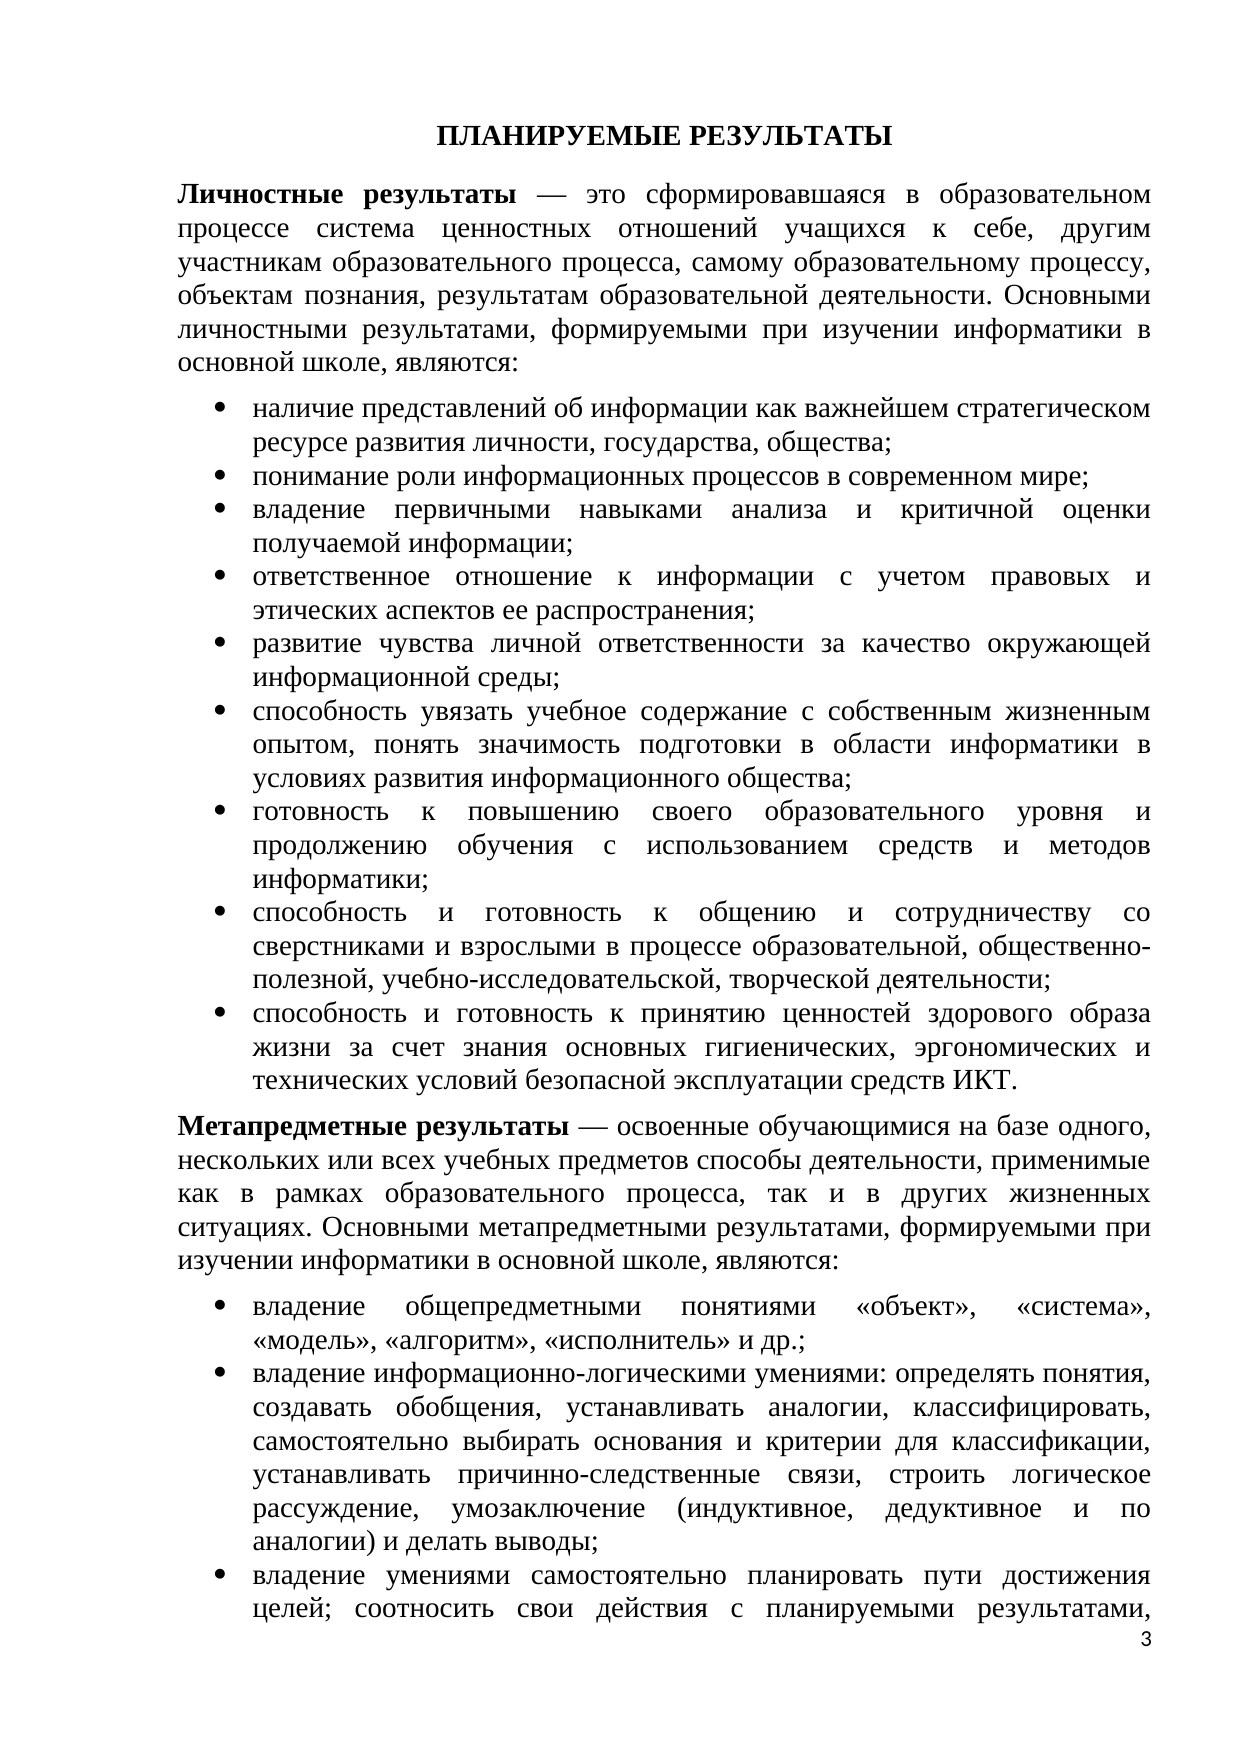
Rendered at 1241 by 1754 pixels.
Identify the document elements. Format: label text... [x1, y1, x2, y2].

list способность увязать учебное содержание с собственным жизненным опытом, понять значимость подготовки в области информатики в условиях развития информационного общества; [215, 693, 1152, 793]
list способность и готовность к общению и сотрудничеству со сверстниками и взрослыми в процессе образовательной, общественно-полезной, учебно-исследовательской, творческой деятельности; [215, 894, 1152, 995]
list понимание роли информационных процессов в современном мире; [215, 458, 1152, 491]
list способность и готовность к принятию ценностей здорового образа жизни за счет знания основных гигиенических, эргономических и технических условий безопасной эксплуатации средств ИКТ. [215, 995, 1152, 1096]
text Метапредметные результаты — освоенные обучающимися на базе одного, нескольких или всех учебных предметов способы деятельности, применимые как в рамках образовательного процесса, так и в других жизненных ситуациях. Основными метапредметными результатами, формируемыми при изучении информатики в основной школе, являются: [177, 1108, 1152, 1276]
list готовность к повышению своего образовательного уровня и продолжению обучения с использованием средств и методов информатики; [215, 793, 1152, 894]
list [215, 1557, 1152, 1624]
list владение общепредметными понятиями «объект», «система», «модель», «алгоритм», «исполнитель» и др.; [215, 1288, 1152, 1356]
list наличие представлений об информации как важнейшем стратегическом ресурсе развития личности, государства, общества; [215, 390, 1152, 458]
text Личностные результаты — это сформировавшаяся в образовательном процессе система ценностных отношений учащихся к себе, другим участникам образовательного процесса, самому образовательному процессу, объектам познания, результатам образовательной деятельности. Основными личностными результатами, формируемыми при изучении информатики в основной школе, являются: [177, 177, 1152, 378]
list ответственное отношение к информации с учетом правовых и этических аспектов ее распространения; [215, 558, 1152, 626]
list развитие чувства личной ответственности за качество окружающей информационной среды; [215, 626, 1152, 693]
list владение первичными навыками анализа и критичной оценки получаемой информации; [215, 491, 1152, 558]
text ПЛАНИРУЕМЫЕ РЕЗУЛЬТАТЫ [177, 118, 1152, 152]
list владение информационно-логическими умениями: определять понятия, создавать обобщения, устанавливать аналогии, классифицировать, самостоятельно выбирать основания и критерии для классификации, устанавливать причинно-следственные связи, строить логическое рассуждение, умозаключение (индуктивное, дедуктивное и по аналогии) и делать выводы; [215, 1356, 1152, 1557]
